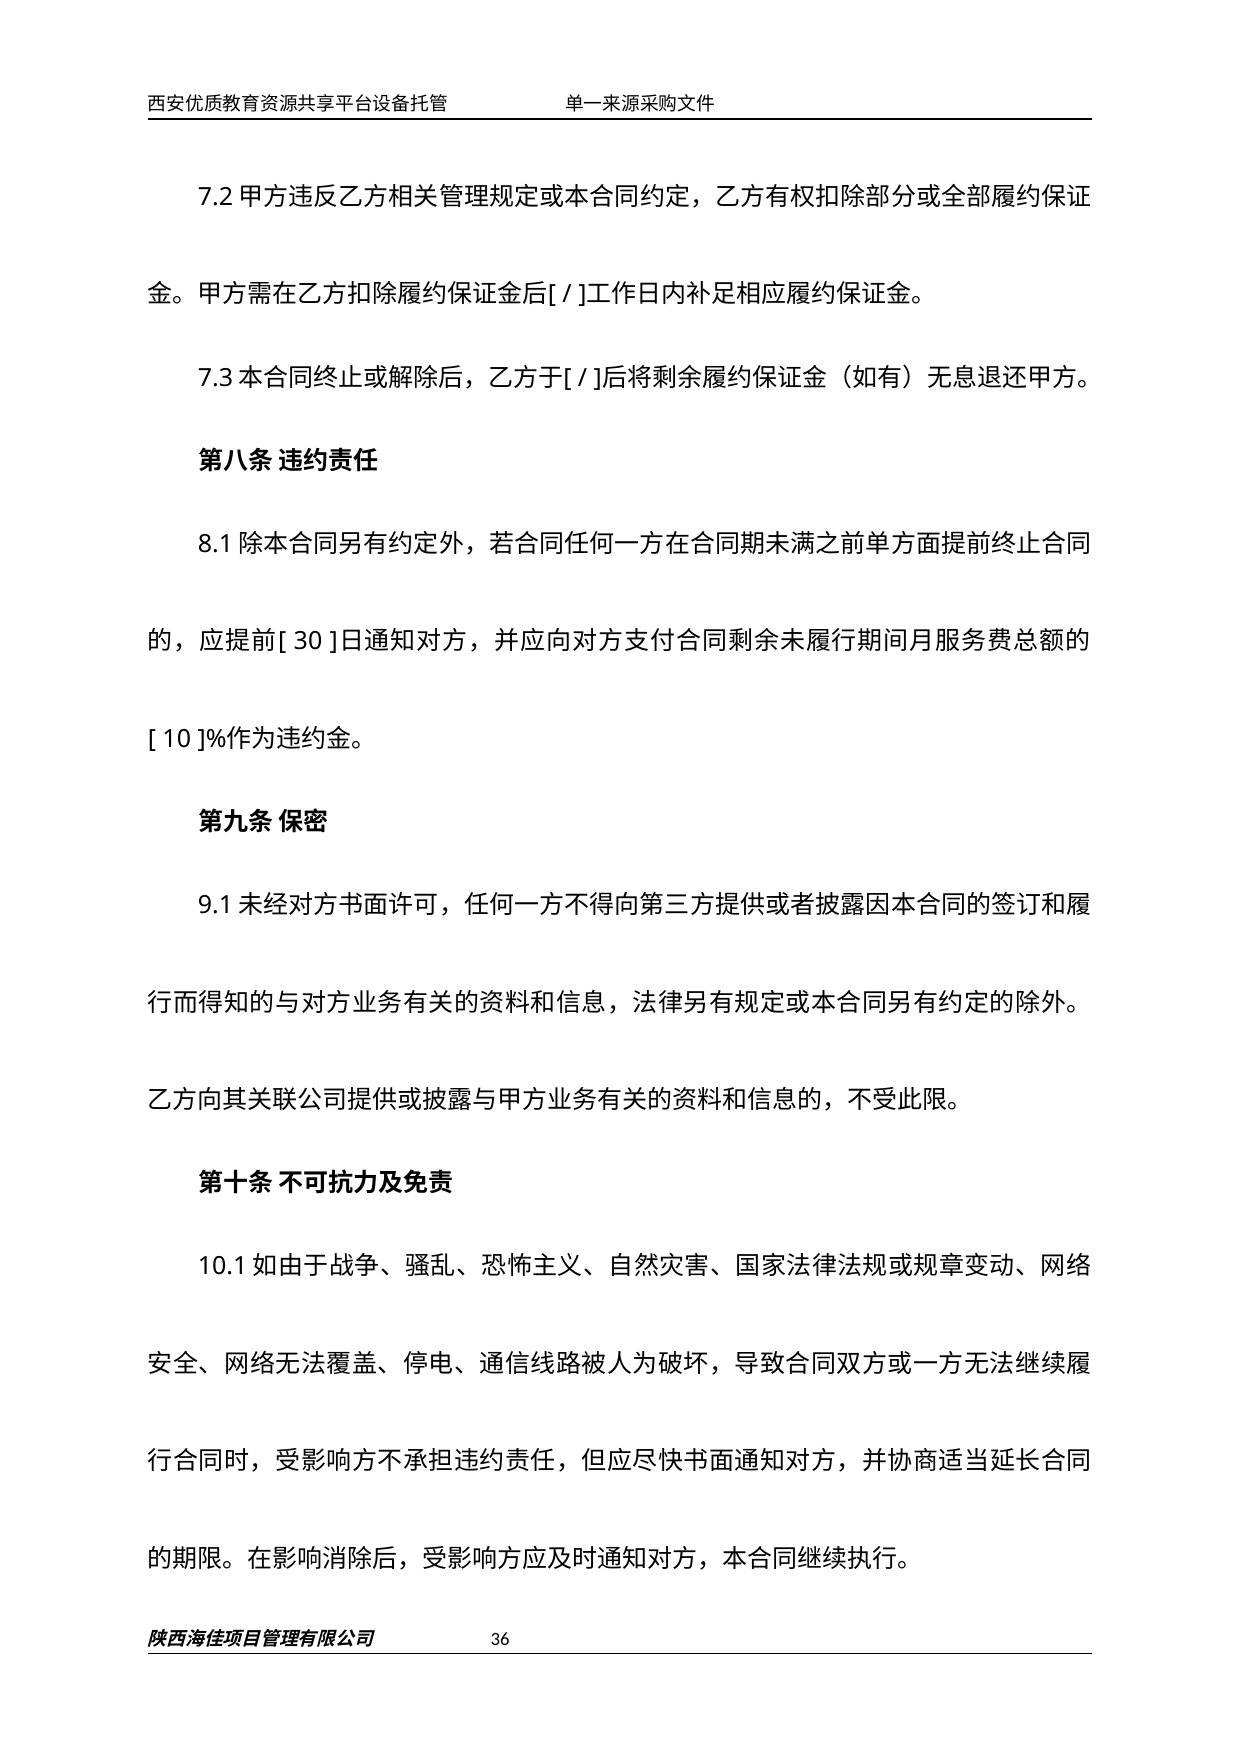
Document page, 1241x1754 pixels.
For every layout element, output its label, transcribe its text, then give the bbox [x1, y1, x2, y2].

text 7.3本合同终止或解除后，乙方于[ / ]后将剩余履约保证金（如有）无息退还甲方。 [148, 343, 1092, 408]
text 8.1除本合同另有约定外，若合同任何一方在合同期未满之前单方面提前终止合同的，应提前[ 30 ]日通知对方，并应向对方支付合同剩余未履行期间月服务费总额的[ 10 ]%作为违约金。 [148, 509, 1092, 769]
text 第十条 不可抗力及免责 [148, 1148, 1092, 1213]
text 第八条 违约责任 [148, 426, 1092, 491]
text 10.1如由于战争、骚乱、恐怖主义、自然灾害、国家法律法规或规章变动、网络安全、网络无法覆盖、停电、通信线路被人为破坏，导致合同双方或一方无法继续履行合同时，受影响方不承担违约责任，但应尽快书面通知对方，并协商适当延长合同的期限。在影响消除后，受影响方应及时通知对方，本合同继续执行。 [148, 1231, 1092, 1589]
text 第九条 保密 [148, 787, 1092, 852]
text 9.1未经对方书面许可，任何一方不得向第三方提供或者披露因本合同的签订和履行而得知的与对方业务有关的资料和信息，法律另有规定或本合同另有约定的除外。乙方向其关联公司提供或披露与甲方业务有关的资料和信息的，不受此限。 [148, 870, 1092, 1130]
text 7.2甲方违反乙方相关管理规定或本合同约定，乙方有权扣除部分或全部履约保证金。甲方需在乙方扣除履约保证金后[ / ]工作日内补足相应履约保证金。 [148, 162, 1092, 324]
